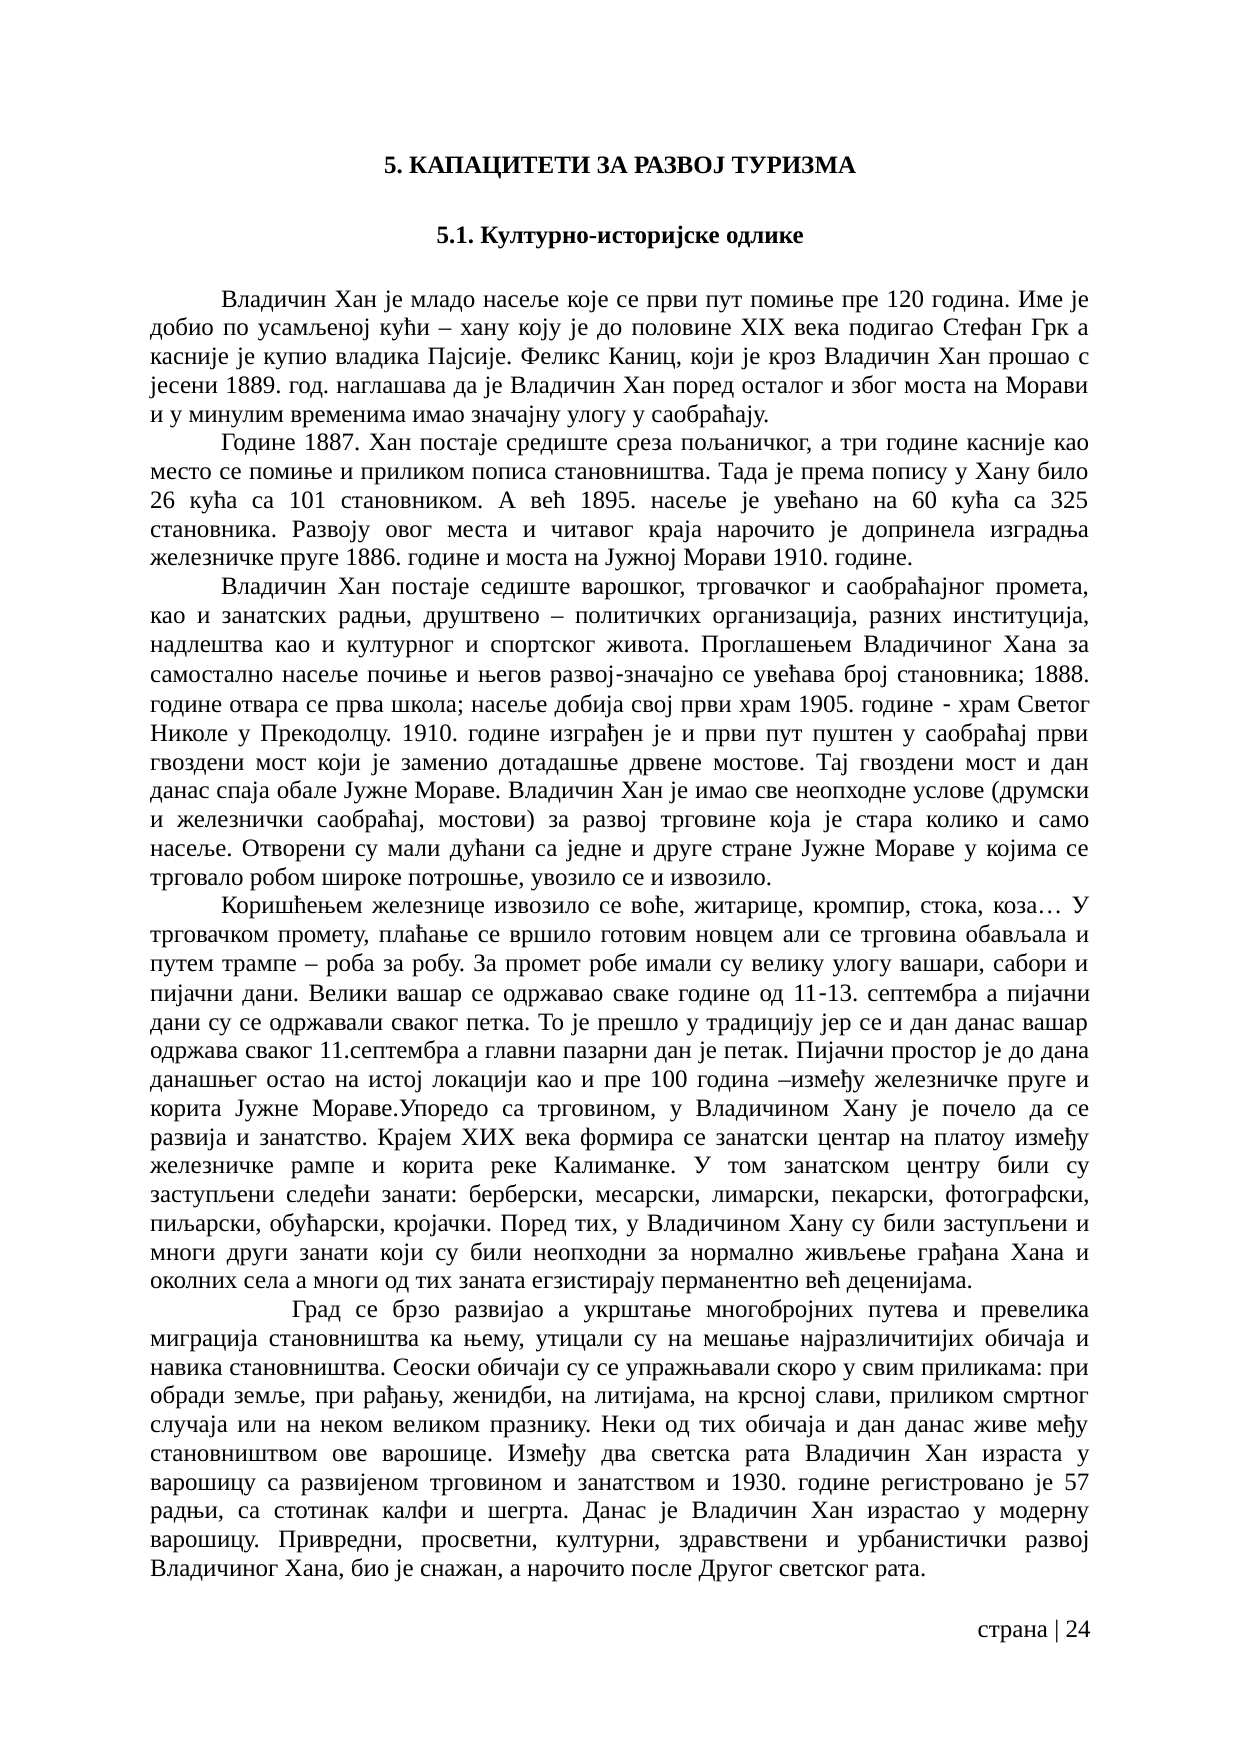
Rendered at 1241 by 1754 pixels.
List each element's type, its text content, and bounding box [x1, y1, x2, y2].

text Коришћењем железнице извозило се воће, житарице, кромпир, стока, коза… У трговачком промету, плаћање се вршило готовим новцем али се трговина обављала и путем трампе – роба за робу. За промет робе имали су велику улогу вашари, сабори и пијачни дани. Велики вашар се одржавао сваке године од 11‐13. септембра а пијачни дани су се одржавали сваког петка. То је прешло у традицију јер се и дан данас вашар одржава сваког 11.септембра а главни пазарни дан је петак. Пијачни простор је до дана данашњег остао на истој локацији као и пре 100 година –између железничке пруге и корита Јужне Мораве.Упоредо са трговином, у Владичином Хану је почело да се развија и занатство. Крајем XИX века формира се занатски центар на платоу између железничке рампе и корита реке Калиманке. У том занатском центру били су заступљени следећи занати: берберски, месарски, лимарски, пекарски, фотографски, пиљарски, обућарски, кројачки. Поред тих, у Владичином Хану су били заступљени и многи други занати који су били неопходни за нормално живљење грађана Хана и околних села а многи од тих заната егзистирају перманентно већ деценијама. [150, 890, 1090, 1294]
text Године 1887. Хан постаје средиште среза пољаничког, а три године касније као место се помиње и приликом пописа становништва. Тада је према попису у Хану било 26 кућа са 101 становником. А већ 1895. насеље је увећано на 60 кућа са 325 становника. Развоју овог места и читавог краја нарочито је допринела изградња железничке пруге 1886. године и моста на Јужној Морави 1910. године. [150, 427, 1090, 571]
subtitle 5.1. Културно-историјске одлике [150, 220, 1090, 249]
text Владичин Хан је младо насеље које се први пут помиње пре 120 година. Име је добио по усамљеној кући – хану коју је до половине XIX века подигао Стефан Грк а касније је купио владика Пајсије. Феликс Каниц, који је кроз Владичин Хан прошао с јесени 1889. год. наглашава да је Владичин Хан поред осталог и због моста на Морави и у минулим временима имао значајну улогу у саобраћају. [150, 284, 1090, 427]
subtitle 5. КАПАЦИТЕТИ ЗА РАЗВОЈ ТУРИЗМА [150, 150, 1090, 179]
text Владичин Хан постаје седиште варошког, трговачког и саобраћајног промета, као и занатских радњи, друштвено – политичких организација, разних институција, надлештва као и културног и спортског живота. Проглашењем Владичиног Хана за самостално насеље почиње и његов развој‐значајно се увећава број становника; 1888. године отвара се прва школа; насеље добија свој први храм 1905. године ‐ храм Светог Николе у Прекодолцу. 1910. године изграђен је и први пут пуштен у саобраћај први гвоздени мост који је заменио дотадашње дрвене мостове. Тај гвоздени мост и дан данас спаја обале Јужне Мораве. Владичин Хан је имао све неопходне услове (друмски и железнички саобраћај, мостови) за развој трговине која је стара колико и само насеље. Отворени су мали дућани са једне и друге стране Јужне Мораве у којима се трговало робом широке потрошње, увозило се и извозило. [150, 571, 1090, 890]
text Град се брзо развијао а укрштање многобројних путева и превелика миграција становништва ка њему, утицали су на мешање најразличитијих обичаја и навика становништва. Сеоски обичаји су се упражњавали скоро у свим приликама: при обради земље, при рађању, женидби, на литијама, на крсној слави, приликом смртног случаја или на неком великом празнику. Неки од тих обичаја и дан данас живе међу становништвом ове варошице. Између два светска рата Владичин Хан израста у варошицу са развијеном трговином и занатством и 1930. године регистровано је 57 радњи, са стотинак калфи и шегрта. Данас је Владичин Хан израстао у модерну варошицу. Привредни, просветни, културни, здравствени и урбанистички развој Владичиног Хана, био је снажан, а нарочито после Другог светског рата. [150, 1294, 1090, 1582]
